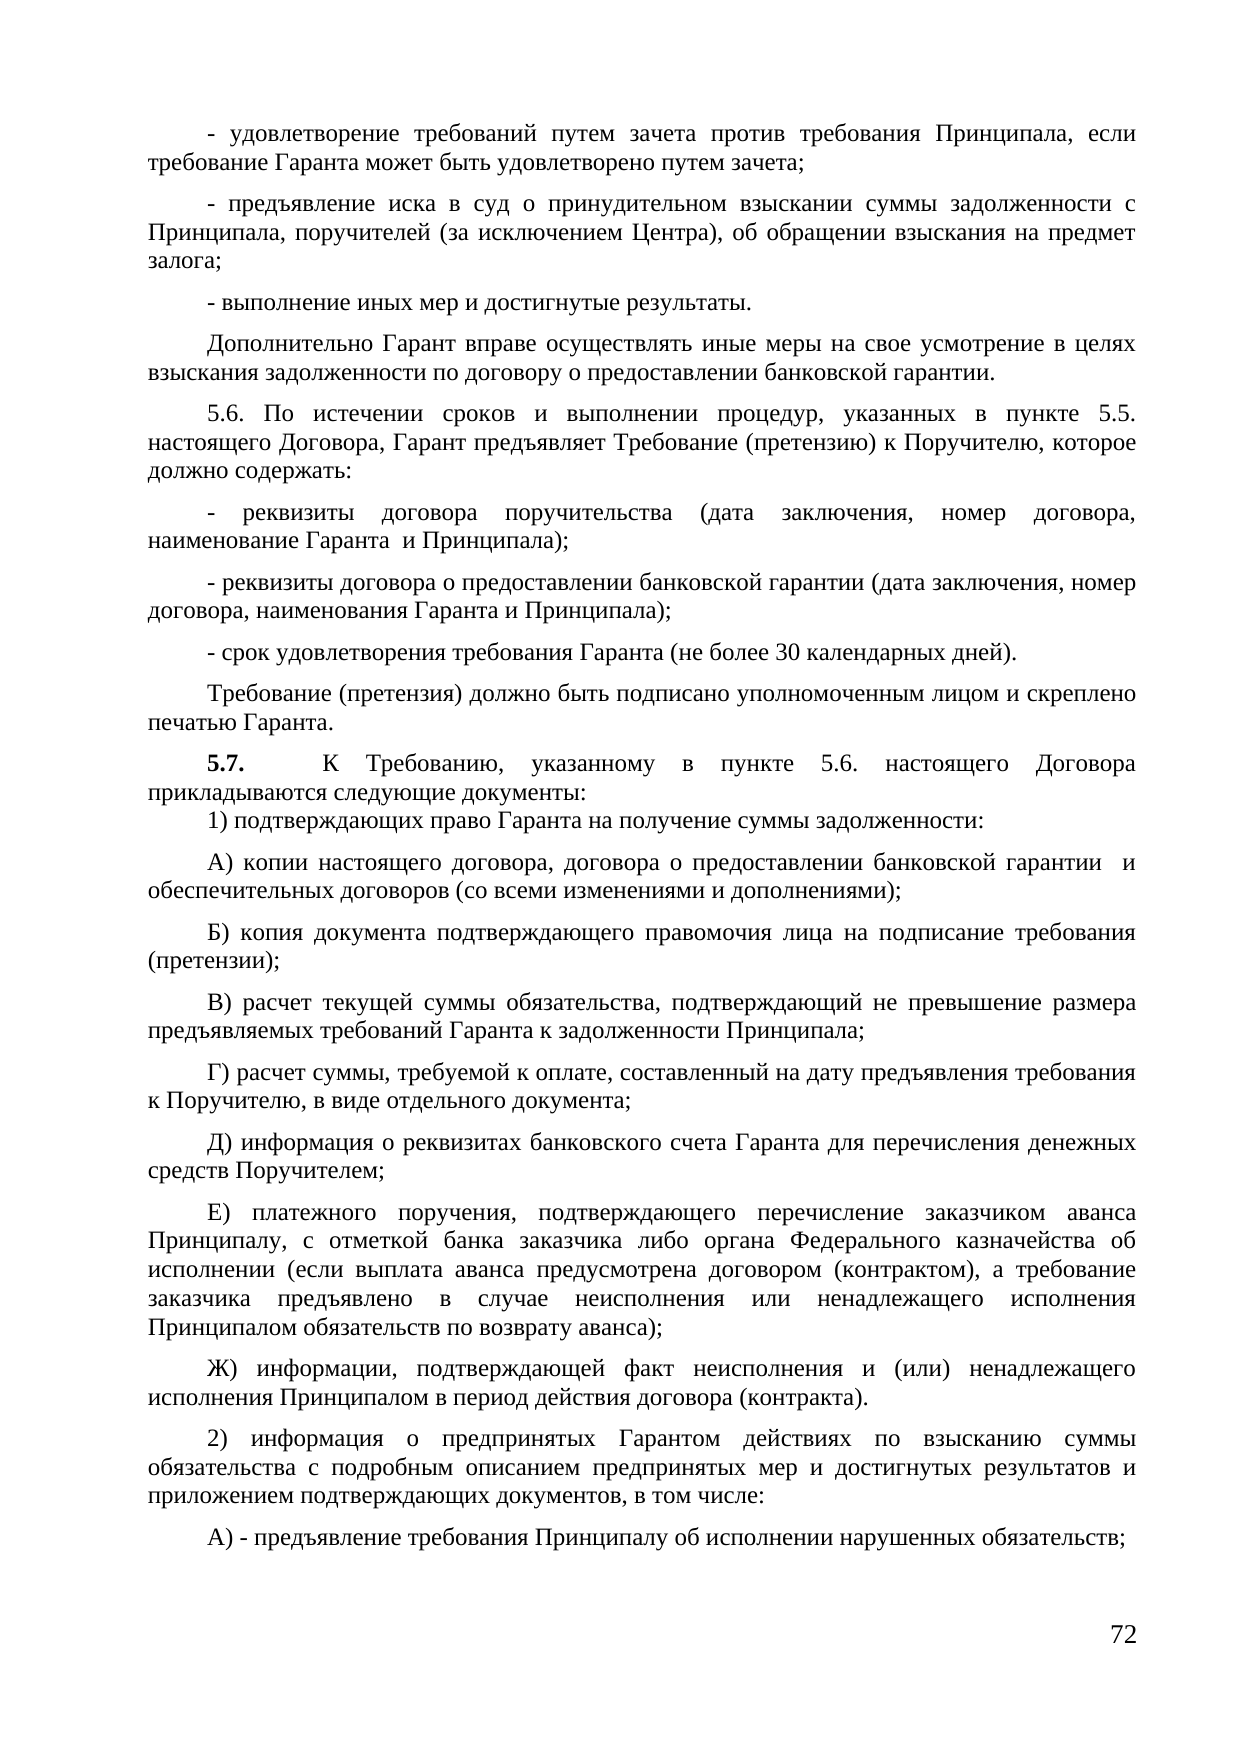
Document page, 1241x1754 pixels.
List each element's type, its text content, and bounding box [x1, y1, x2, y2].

text 5.6. По истечении сроков и выполнении процедур, указанных в пункте 5.5. настоящего Договора, Гарант предъявляет Требование (претензию) к Поручителю, которое должно содержать: [148, 398, 1137, 484]
text 2) информация о предпринятых Гарантом действиях по взысканию суммы обязательства с подробным описанием предпринятых мер и достигнутых результатов и приложением подтверждающих документов, в том числе: [148, 1423, 1137, 1509]
text В) расчет текущей суммы обязательства, подтверждающий не превышение размера предъявляемых требований Гаранта к задолженности Принципала; [148, 987, 1137, 1044]
text Ж) информации, подтверждающей факт неисполнения и (или) ненадлежащего исполнения Принципалом в период действия договора (контракта). [148, 1353, 1137, 1411]
text - предъявление иска в суд о принудительном взыскании суммы задолженности с Принципала, поручителей (за исключением Центра), об обращении взыскания на предмет залога; [148, 188, 1137, 274]
text Дополнительно Гарант вправе осуществлять иные меры на свое усмотрение в целях взыскания задолженности по договору о предоставлении банковской гарантии. [148, 328, 1137, 386]
text - реквизиты договора о предоставлении банковской гарантии (дата заключения, номер договора, наименования Гаранта и Принципала); [148, 567, 1137, 624]
text Б) копия документа подтверждающего правомочия лица на подписание требования (претензии); [148, 917, 1137, 974]
text А) копии настоящего договора, договора о предоставлении банковской гарантии и обеспечительных договоров (со всеми изменениями и дополнениями); [148, 847, 1137, 904]
text - реквизиты договора поручительства (дата заключения, номер договора, наименование Гаранта и Принципала); [148, 497, 1137, 554]
text Требование (претензия) должно быть подписано уполномоченным лицом и скреплено печатью Гаранта. [148, 678, 1137, 736]
list К Требованию, указанному в пункте 5.6. настоящего Договора прикладываются следующие документы: [148, 748, 1137, 806]
text - выполнение иных мер и достигнутые результаты. [148, 287, 1137, 316]
text Д) информация о реквизитах банковского счета Гаранта для перечисления денежных средств Поручителем; [148, 1127, 1137, 1184]
text Е) платежного поручения, подтверждающего перечисление заказчиком аванса Принципалу, с отметкой банка заказчика либо органа Федерального казначейства об исполнении (если выплата аванса предусмотрена договором (контрактом), а требование заказчика предъявлено в случае неисполнения или ненадлежащего исполнения Принципалом обязательств по возврату аванса); [148, 1197, 1137, 1341]
text А) - предъявление требования Принципалу об исполнении нарушенных обязательств; [148, 1522, 1137, 1551]
text Г) расчет суммы, требуемой к оплате, составленный на дату предъявления требования к Поручителю, в виде отдельного документа; [148, 1057, 1137, 1114]
text - срок удовлетворения требования Гаранта (не более 30 календарных дней). [148, 637, 1137, 666]
text - удовлетворение требований путем зачета против требования Принципала, если требование Гаранта может быть удовлетворено путем зачета; [148, 118, 1137, 176]
list 1) подтверждающих право Гаранта на получение суммы задолженности: [148, 806, 1137, 834]
